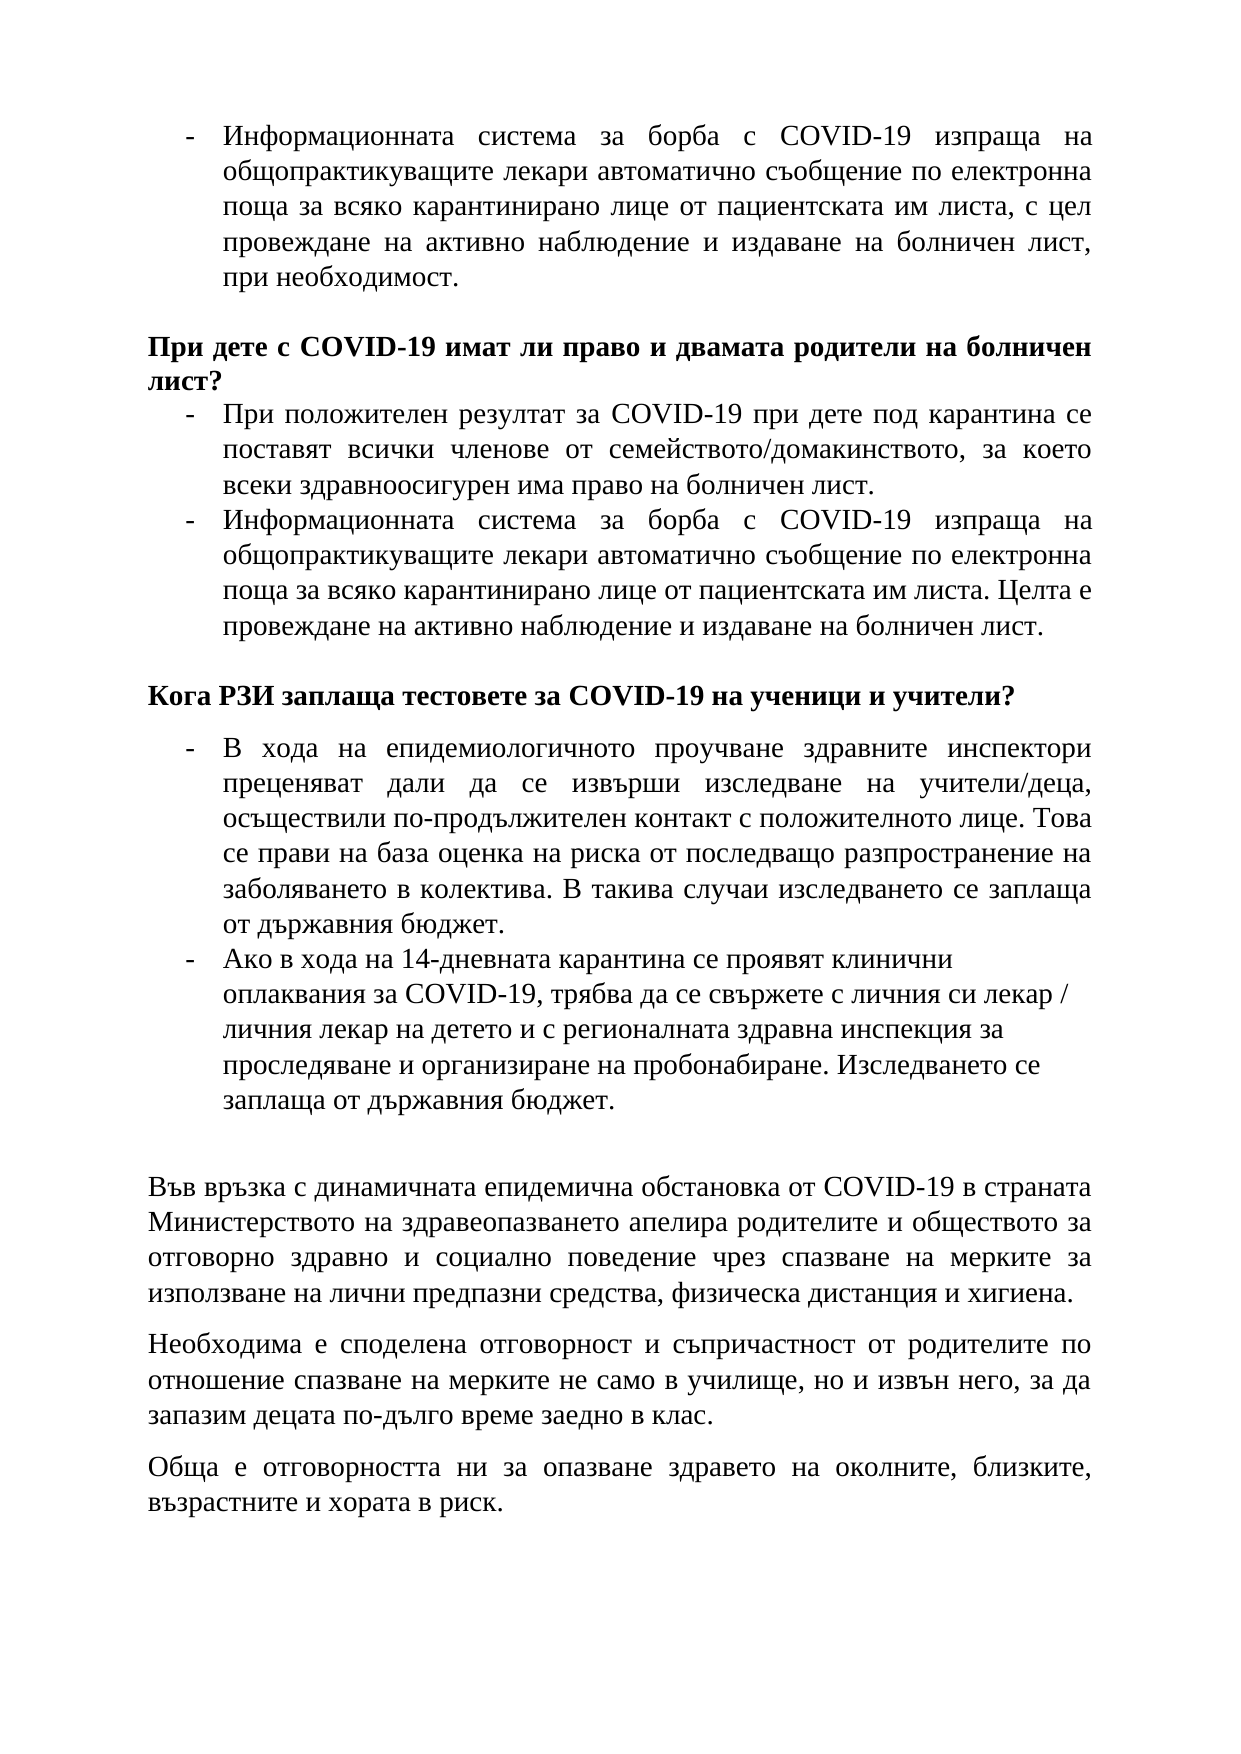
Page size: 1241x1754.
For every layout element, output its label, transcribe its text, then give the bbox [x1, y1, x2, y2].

text Във връзка с динамичната епидемична обстановка от COVID-19 в страната Министерството на здравеопазването апелира родителите и обществото за отговорно здравно и социално поведение чрез спазване на мерките за използване на лични предпазни средства, физическа дистанция и хигиена. [148, 1169, 1093, 1308]
list В хода на епидемиологичното проучване здравните инспектори преценяват дали да се извърши изследване на учители/деца, осъществили по-продължителен контакт с положителното лице. Това се прави на база оценка на риска от последващо разпространение на заболяването в колектива. В такива случаи изследването се заплаща от държавния бюджет. [185, 730, 1093, 939]
list При положителен резултат за COVID-19 при дете под карантина се поставят всички членове от семейството/домакинството, за което всеки здравноосигурен има право на болничен лист. [185, 396, 1093, 500]
text Кога РЗИ заплаща тестовете за COVID-19 на ученици и учители? [148, 678, 1093, 712]
list Информационната система за борба с COVID-19 изпраща на общопрактикуващите лекари автоматично съобщение по електронна поща за всяко карантинирано лице от пациентската им листа. Целта е провеждане на активно наблюдение и издаване на болничен лист. [185, 502, 1093, 641]
list Ако в хода на 14-дневната карантина се проявят клинични оплаквания за COVID-19, трябва да се свържете с личния си лекар / личния лекар на детето и с регионалната здравна инспекция за проследяване и организиране на пробонабиране. Изследването се заплаща от държавния бюджет. [185, 941, 1093, 1116]
list Информационната система за борба с COVID-19 изпраща на общопрактикуващите лекари автоматично съобщение по електронна поща за всяко карантинирано лице от пациентската им листа, с цел провеждане на активно наблюдение и издаване на болничен лист, при необходимост. [185, 118, 1093, 292]
text Обща е отговорността ни за опазване здравето на околните, близките, възрастните и хората в риск. [148, 1449, 1093, 1518]
text При дете с COVID-19 имат ли право и двамата родители на болничен лист? [148, 329, 1093, 396]
text Необходима е споделена отговорност и съпричастност от родителите по отношение спазване на мерките не само в училище, но и извън него, за да запазим децата по-дълго време заедно в клас. [148, 1327, 1093, 1431]
